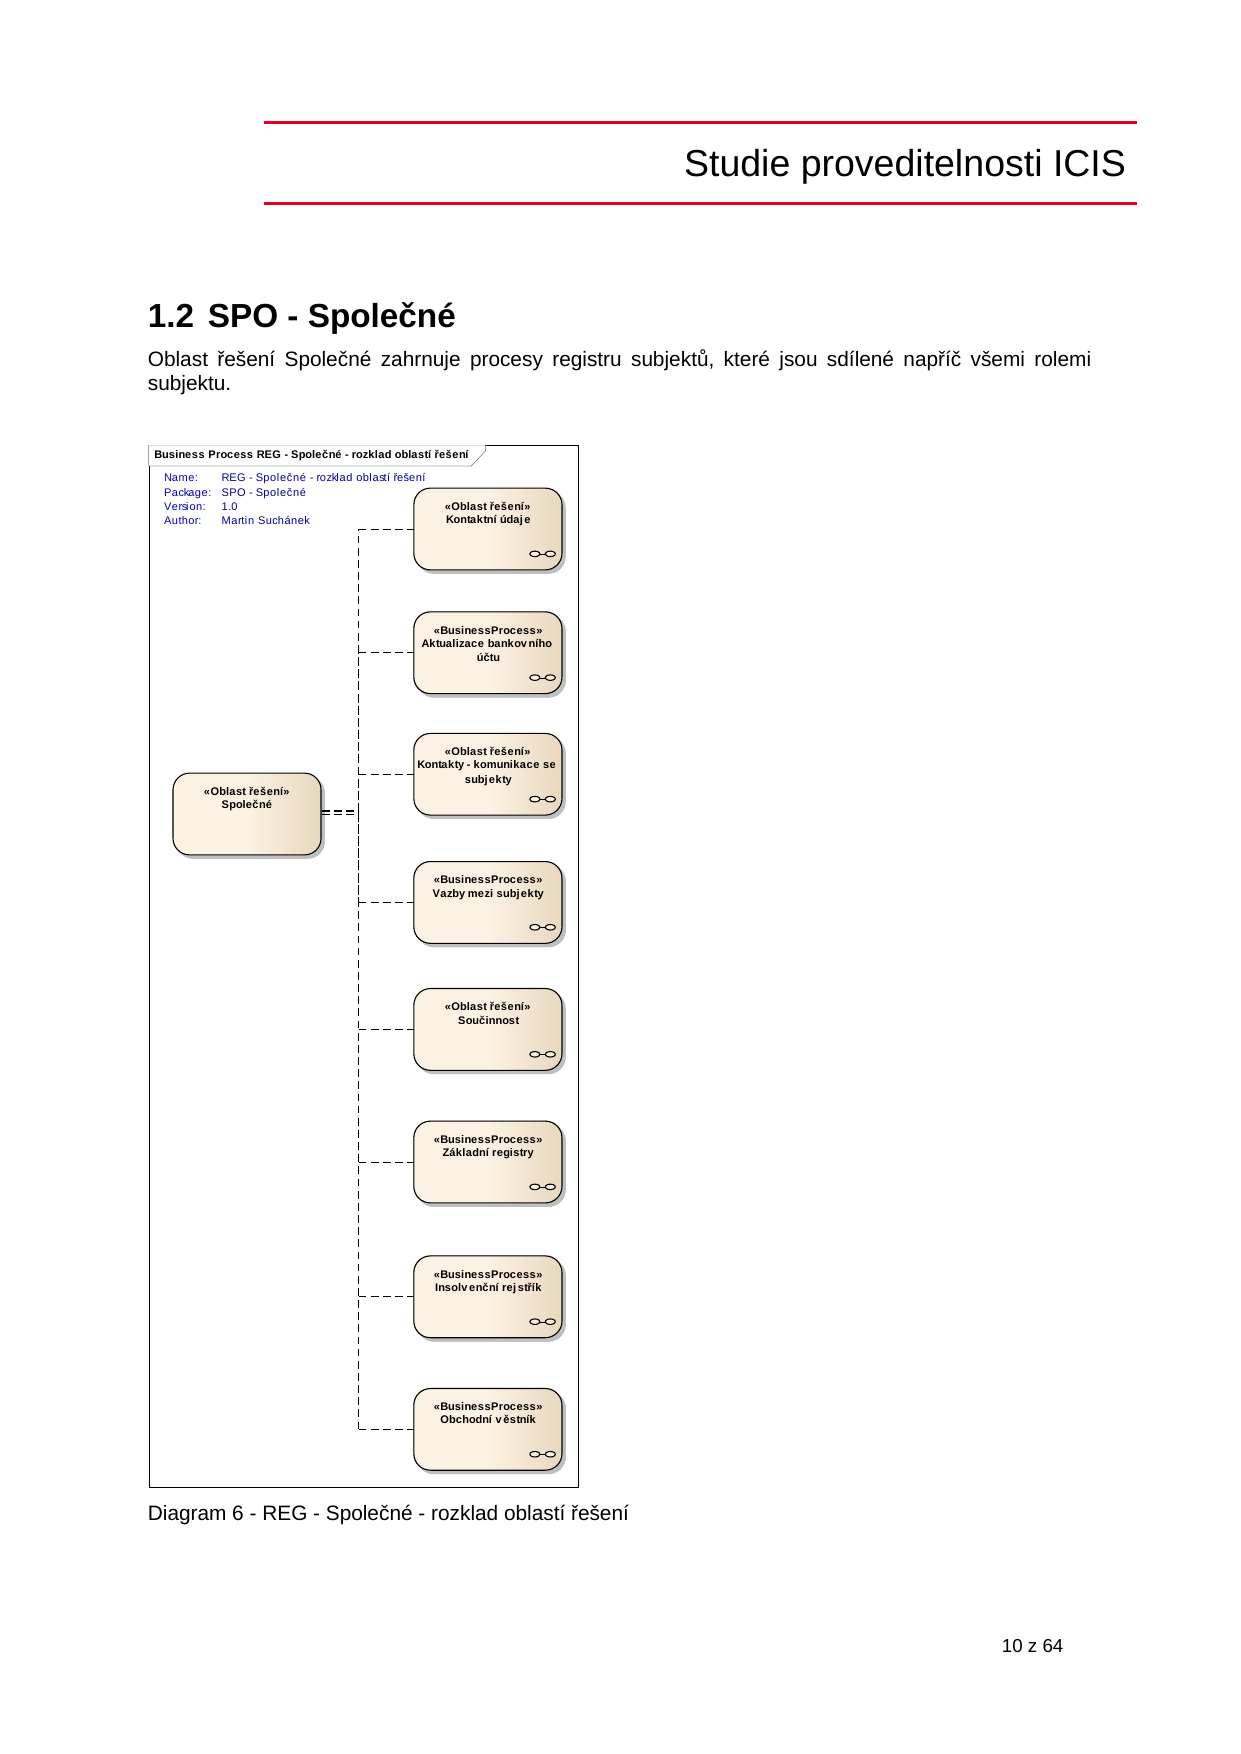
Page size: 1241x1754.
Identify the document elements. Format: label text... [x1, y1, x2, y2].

text Oblast řešení Společné zahrnuje procesy registru subjektů, které jsou sdílené napříč všemi rolemi subjektu. [148, 347, 1093, 395]
subtitle SPO - Společné [148, 296, 1093, 334]
text Diagram 6 - REG - Společné - rozklad oblastí řešení [148, 1500, 1093, 1524]
